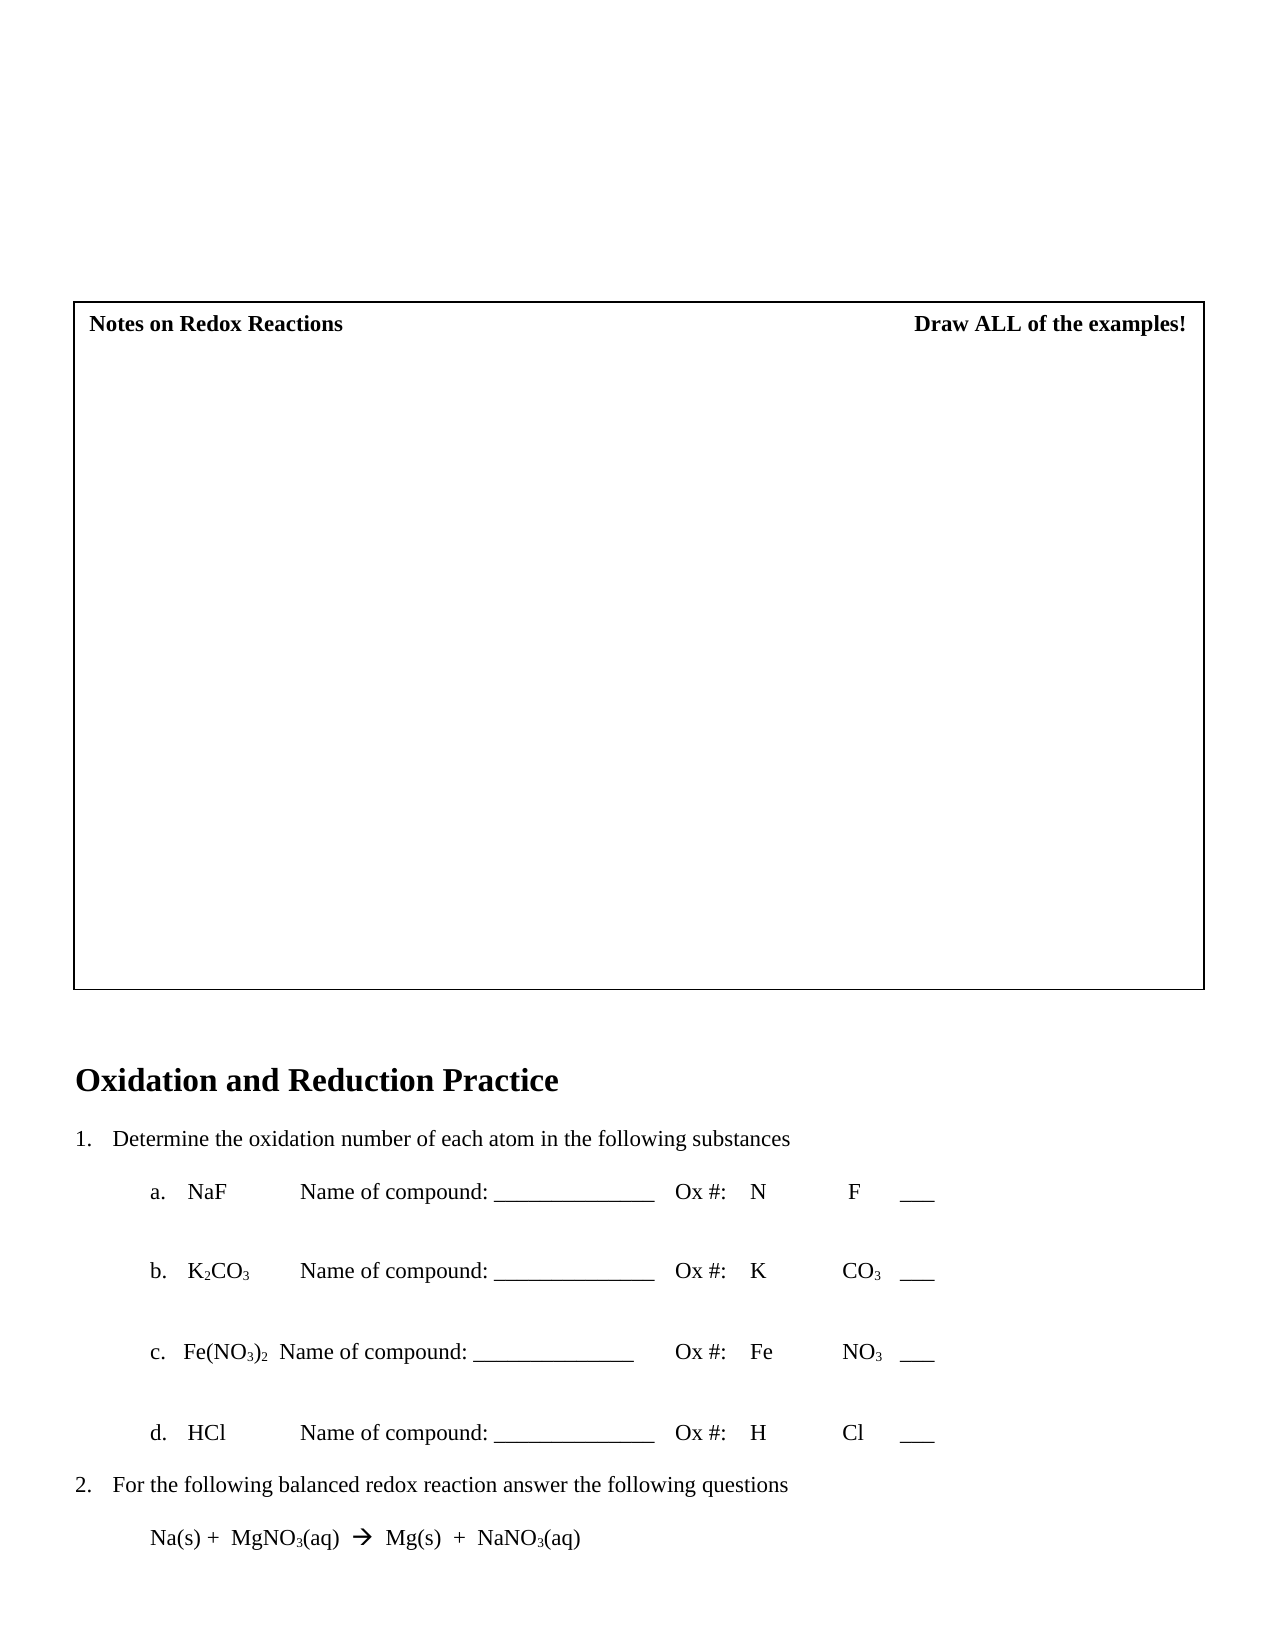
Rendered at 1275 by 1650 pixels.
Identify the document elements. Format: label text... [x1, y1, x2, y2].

text Na(s) + MgNO3(aq) Mg(s) + NaNO3(aq) [75, 1524, 1200, 1550]
text c. Fe(NO3)2 Name of compound: ______________ Ox #: Fe NO3 ___ [75, 1338, 1200, 1392]
list K2CO3 Name of compound: ______________ Ox #: K CO3 ___ [150, 1257, 1200, 1338]
text Oxidation and Reduction Practice [75, 990, 1200, 1099]
list For the following balanced redox reaction answer the following questions [75, 1471, 1200, 1498]
list HCl Name of compound: ______________ Ox #: H Cl ___ [150, 1418, 1200, 1445]
list Determine the oxidation number of each atom in the following substances [75, 1125, 1200, 1152]
list NaF Name of compound: ______________ Ox #: N F ___ [150, 1178, 1200, 1204]
